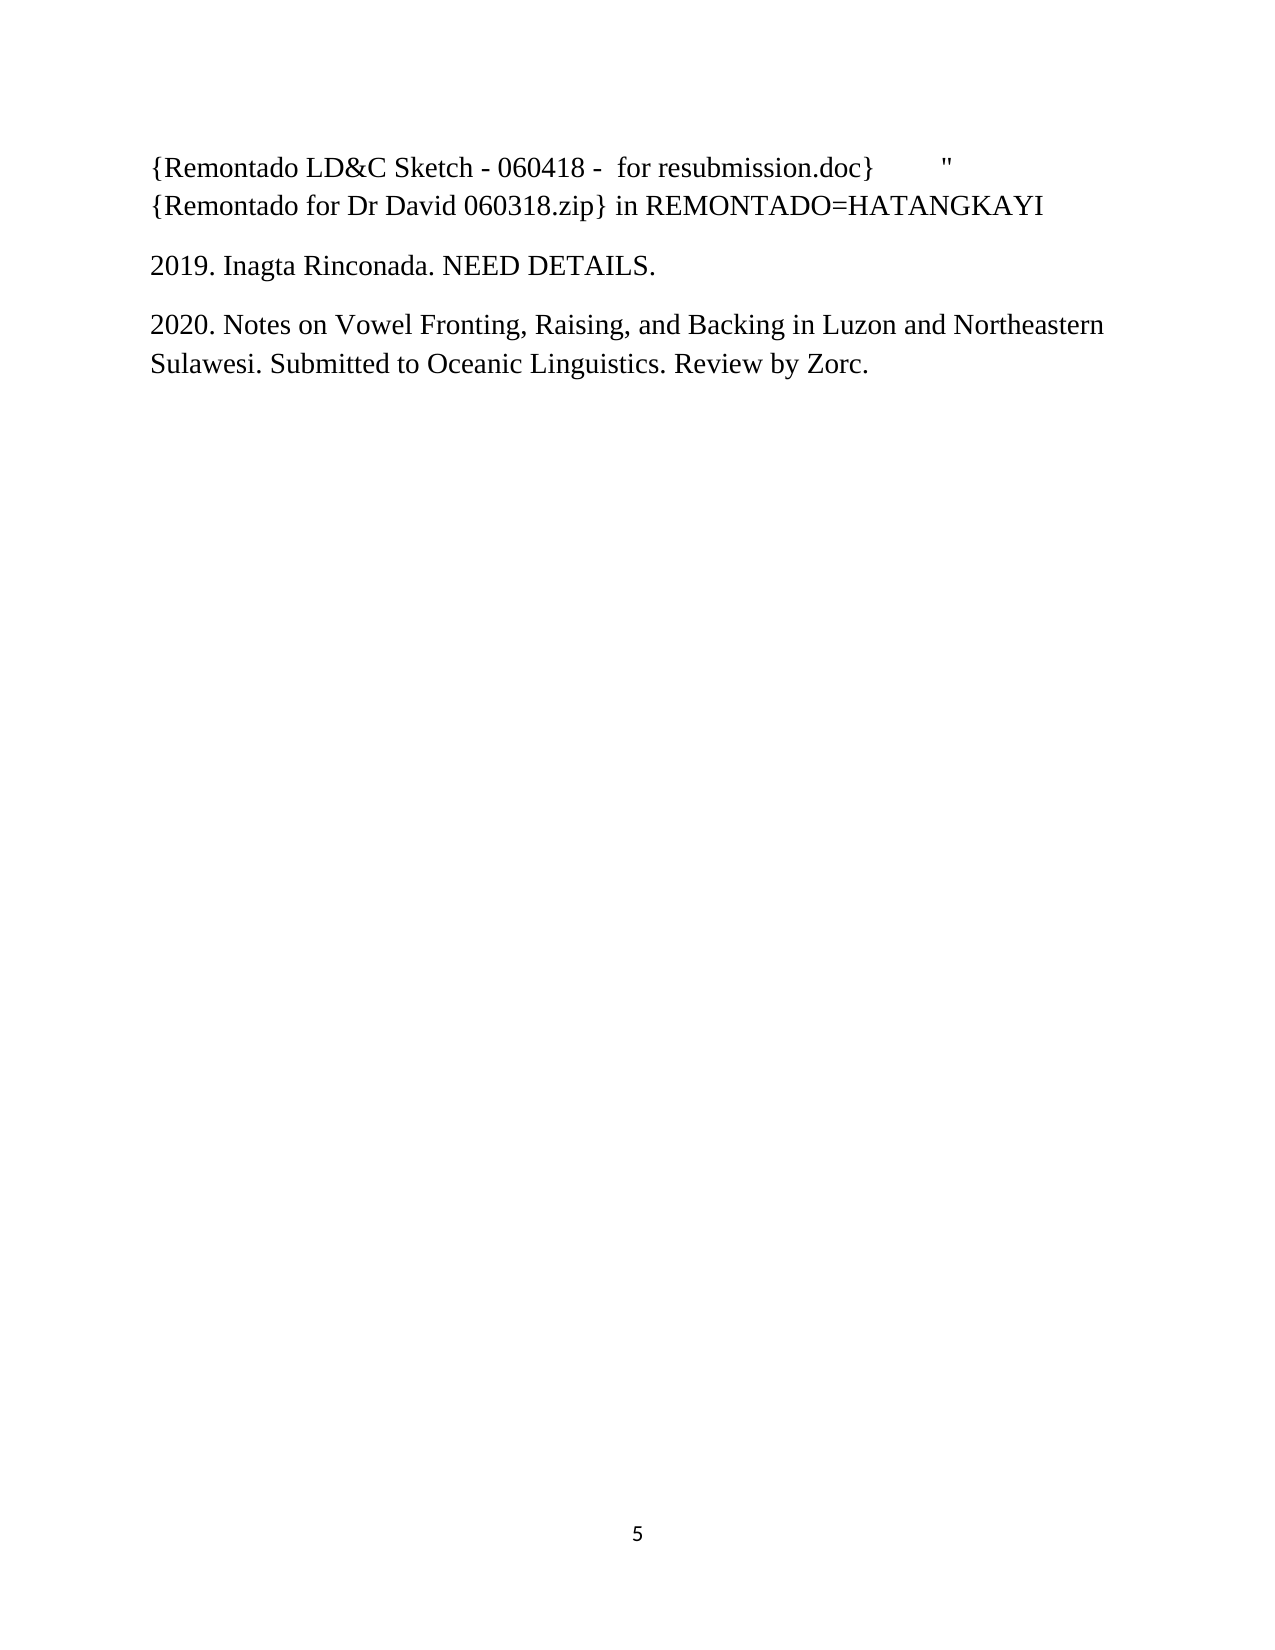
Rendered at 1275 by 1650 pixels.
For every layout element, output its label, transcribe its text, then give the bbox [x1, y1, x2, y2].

text 2020. Notes on Vowel Fronting, Raising, and Backing in Luzon and Northeastern Sulawesi. Submitted to Oceanic Linguistics. Review by Zorc. [150, 307, 1125, 379]
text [150, 150, 1125, 222]
text 2019. Inagta Rinconada. NEED DETAILS. [150, 248, 1125, 281]
